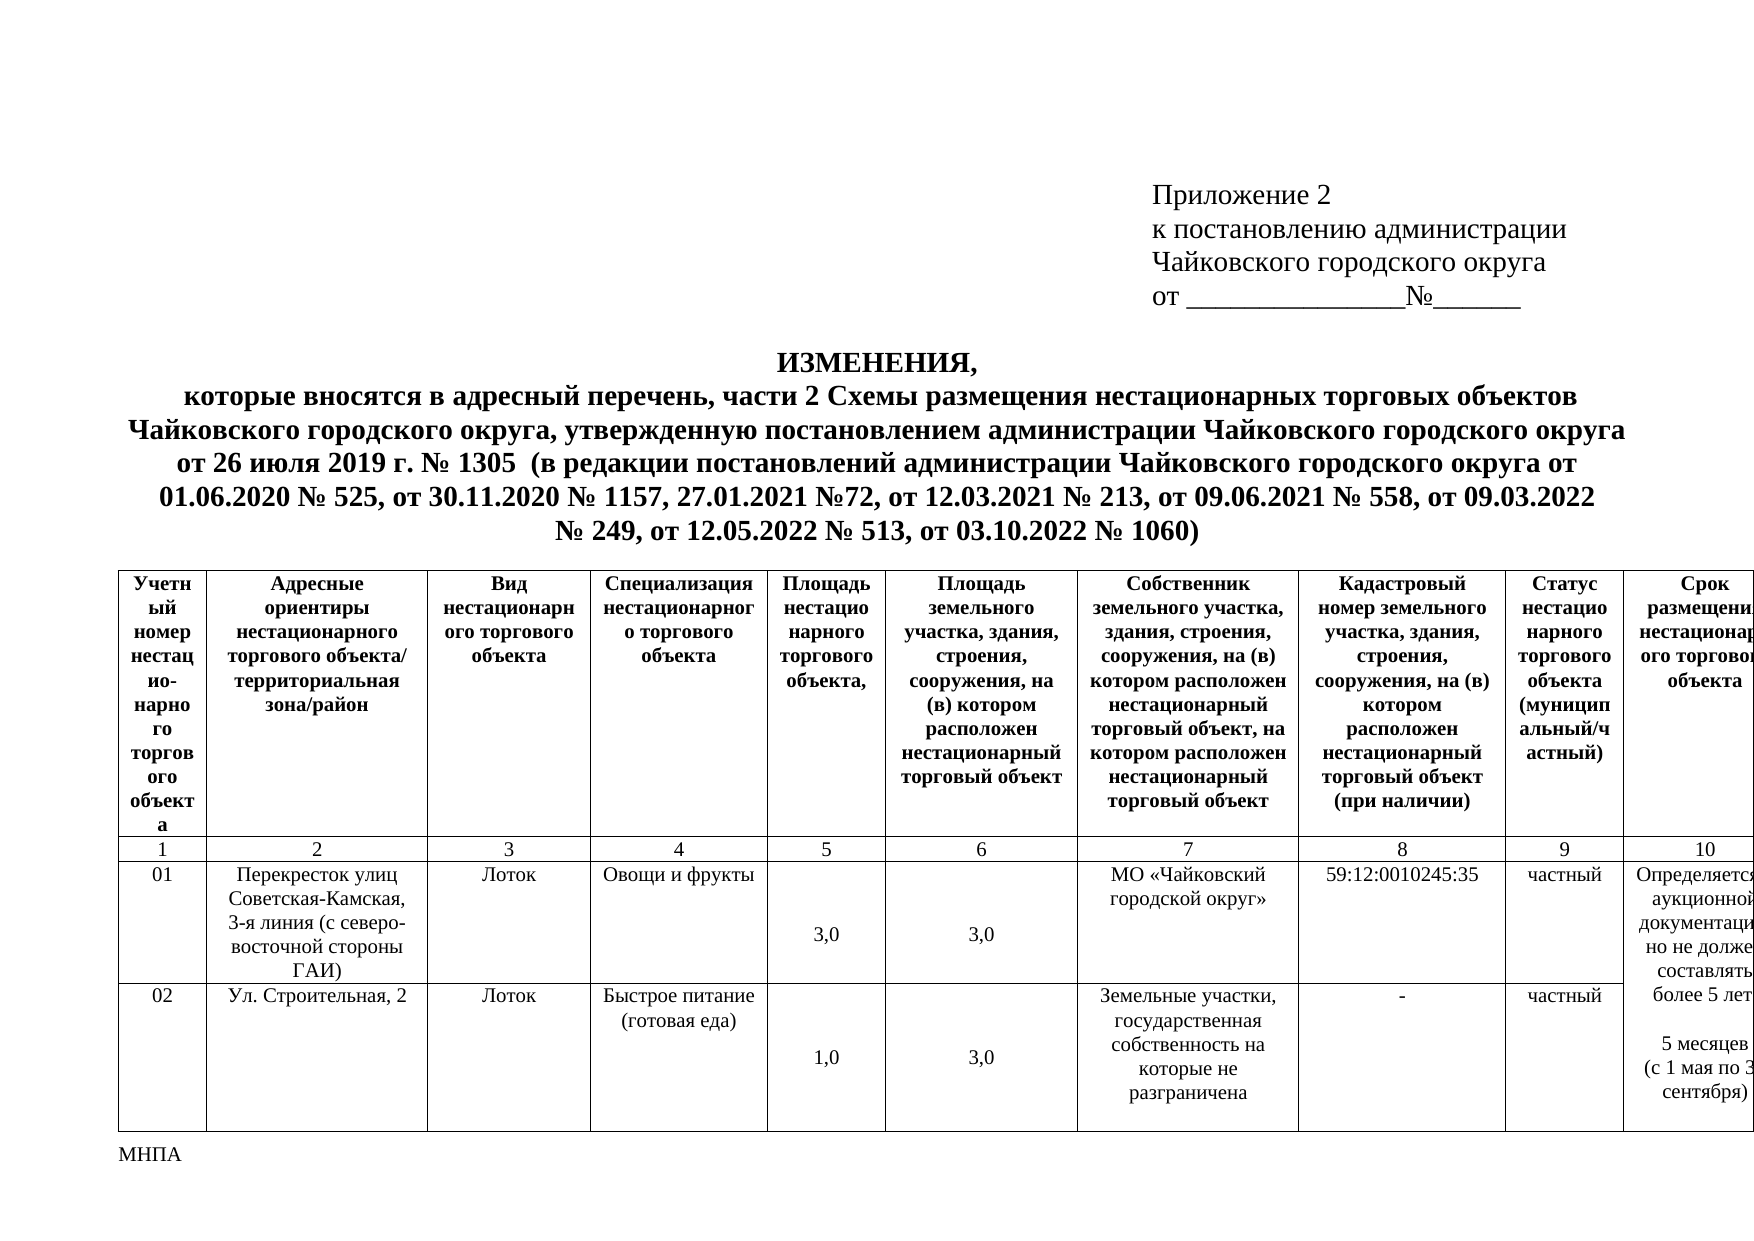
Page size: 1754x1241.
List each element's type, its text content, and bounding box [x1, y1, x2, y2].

table_cell 3 [428, 837, 590, 861]
table_cell - [1299, 984, 1505, 1131]
table_cell частный [1506, 984, 1623, 1131]
table_cell 6 [886, 837, 1077, 861]
table_cell Лоток [428, 862, 590, 982]
table_cell 8 [1299, 837, 1505, 861]
table_cell Ул. Строительная, 2 [207, 984, 427, 1131]
table_cell 4 [591, 837, 767, 861]
table_header Площадь земельного участка, здания, строения, сооружения, на (в) котором расположен нестационарный торговый объект [886, 571, 1077, 836]
table_cell 3,0 [768, 862, 885, 982]
table_cell 02 [119, 984, 206, 1131]
text от _______________№______ [1152, 278, 1636, 311]
table_cell 3,0 [886, 984, 1077, 1131]
table_header Специализация нестационарного торгового объекта [591, 571, 767, 836]
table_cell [1078, 984, 1298, 1131]
text которые вносятся в адресный перечень, части 2 Схемы размещения нестационарных торговых объектов Чайковского городского округа, утвержденную постановлением администрации Чайковского городского округа от 26 июля 2019 г. № 1305 (в редакции постановлений администрации Чайковского городского округа от 01.06.2020 № 525, от 30.11.2020 № 1157, 27.01.2021 №72, от 12.03.2021 № 213, от 09.06.2021 № 558, от 09.03.2022 № 249, от 12.05.2022 № 513, от 03.10.2022 № 1060) [118, 378, 1636, 546]
text ИЗМЕНЕНИЯ, [118, 345, 1636, 378]
table_header Площадь нестационарного торгового объекта, [768, 571, 885, 836]
table_cell 7 [1078, 837, 1298, 861]
table_cell Быстрое питание (готовая еда) [591, 984, 767, 1131]
table_cell 10 [1624, 837, 1753, 861]
table_cell МО «Чайковский городской округ» [1078, 862, 1298, 982]
table_header Статус нестационарного торгового объекта (муниципальный/частный) [1506, 571, 1623, 836]
table_cell Определяется в аукционной документации, но не должен составлять более 5 лет. 5 месяцев (с 1 мая по 30 сентября) [1624, 862, 1753, 1131]
table_header Срок размещения нестационарного торгового объекта [1624, 571, 1753, 836]
table_cell Перекресток улиц Советская-Камская, 3-я линия (с северо-восточной стороны ГАИ) [207, 862, 427, 982]
text к постановлению администрации Чайковского городского округа [1152, 211, 1636, 278]
table_cell 9 [1506, 837, 1623, 861]
table_header Кадастровый номер земельного участка, здания, строения, сооружения, на (в) котором расположен нестационарный торговый объект (при наличии) [1299, 571, 1505, 836]
table_cell Лоток [428, 984, 590, 1131]
table_cell Овощи и фрукты [591, 862, 767, 982]
table_cell 1 [119, 837, 206, 861]
table_cell 5 [768, 837, 885, 861]
table_cell 3,0 [886, 862, 1077, 982]
table_header Вид нестационарного торгового объекта [428, 571, 590, 836]
table_header Адресные ориентиры нестационарного торгового объекта/ территориальная зона/район [207, 571, 427, 836]
table_cell 01 [119, 862, 206, 982]
table_cell 2 [207, 837, 427, 861]
table_header Собственник земельного участка, здания, строения, сооружения, на (в) котором расположен нестационарный торговый объект, на котором расположен нестационарный торговый объект [1078, 571, 1298, 836]
table_header Учетный номер нестацио-нарного торгового объекта [119, 571, 206, 836]
table_cell 59:12:0010245:35 [1299, 862, 1505, 982]
table_cell 1,0 [768, 984, 885, 1131]
text Приложение 2 [1152, 177, 1636, 211]
table_cell частный [1506, 862, 1623, 982]
